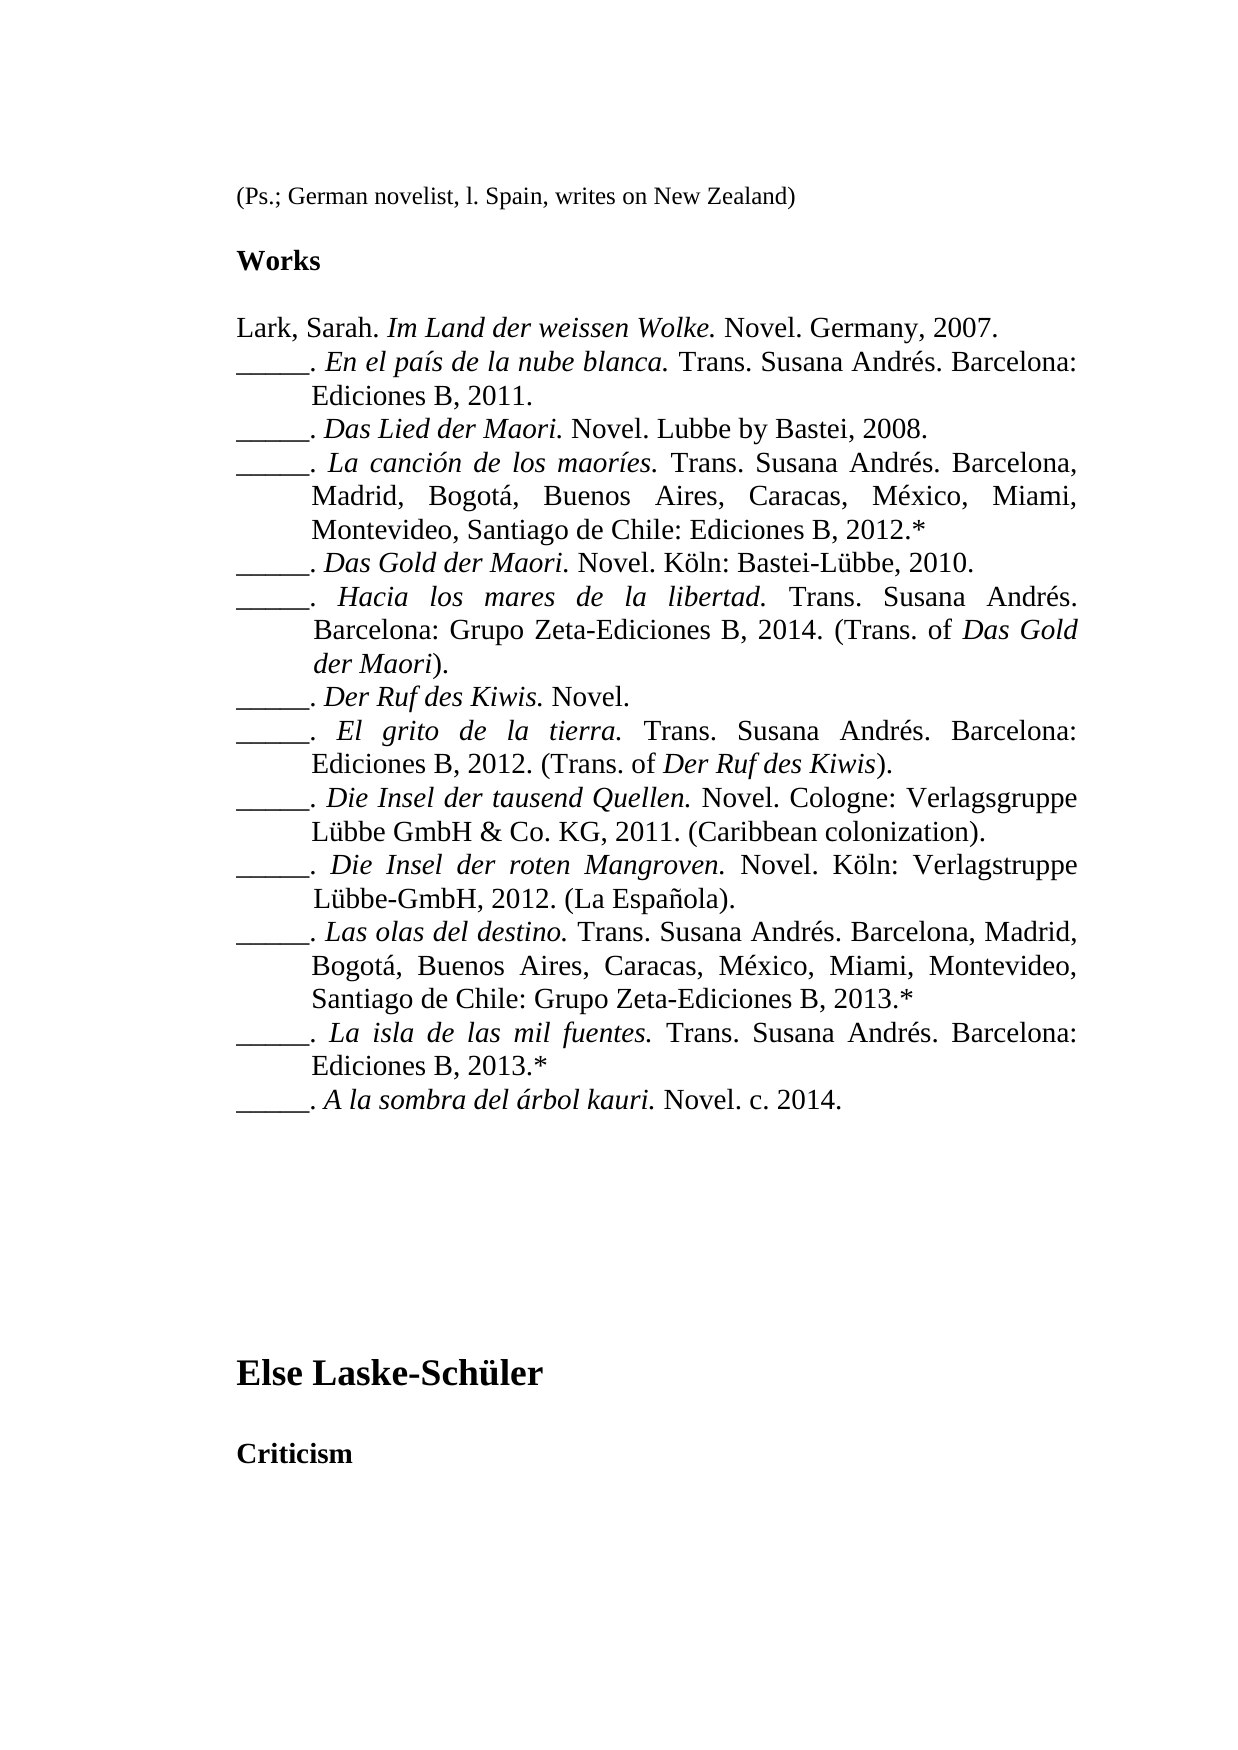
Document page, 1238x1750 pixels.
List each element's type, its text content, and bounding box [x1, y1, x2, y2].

text _____. Die Insel der tausend Quellen. Novel. Cologne: Verlagsgruppe Lübbe GmbH & Co. KG, 2011. (Caribbean colonization). [236, 780, 1078, 847]
text Works [236, 243, 1078, 277]
text _____. A la sombra del árbol kauri. Novel. c. 2014. [236, 1082, 1078, 1116]
text _____. En el país de la nube blanca. Trans. Susana Andrés. Barcelona: Ediciones B, 2011. [236, 344, 1078, 411]
text _____. Hacia los mares de la libertad. Trans. Susana Andrés. Barcelona: Grupo Zeta-Ediciones B, 2014. (Trans. of Das Gold der Maori). [236, 579, 1078, 679]
text _____. La canción de los maoríes. Trans. Susana Andrés. Barcelona, Madrid, Bogotá, Buenos Aires, Caracas, México, Miami, Montevideo, Santiago de Chile: Ediciones B, 2012.* [236, 445, 1078, 545]
text _____. Der Ruf des Kiwis. Novel. [236, 679, 1078, 713]
text _____. La isla de las mil fuentes. Trans. Susana Andrés. Barcelona: Ediciones B, 2013.* [236, 1015, 1078, 1082]
text _____. Las olas del destino. Trans. Susana Andrés. Barcelona, Madrid, Bogotá, Buenos Aires, Caracas, México, Miami, Montevideo, Santiago de Chile: Grupo Zeta-Ediciones B, 2013.* [236, 914, 1078, 1015]
text (Ps.; German novelist, l. Spain, writes on New Zealand) [236, 181, 1078, 210]
text _____. Das Gold der Maori. Novel. Köln: Bastei-Lübbe, 2010. [236, 545, 1078, 579]
text _____. El grito de la tierra. Trans. Susana Andrés. Barcelona: Ediciones B, 2012. (Trans. of Der Ruf des Kiwis). [236, 713, 1078, 780]
text Criticism [236, 1437, 1078, 1470]
text _____. Das Lied der Maori. Novel. Lubbe by Bastei, 2008. [236, 411, 1078, 445]
text Else Laske-Schüler [236, 1350, 1078, 1393]
text _____. Die Insel der roten Mangroven. Novel. Köln: Verlagstruppe Lübbe-GmbH, 2012. (La Española). [236, 847, 1078, 914]
text Lark, Sarah. Im Land der weissen Wolke. Novel. Germany, 2007. [236, 311, 1078, 344]
